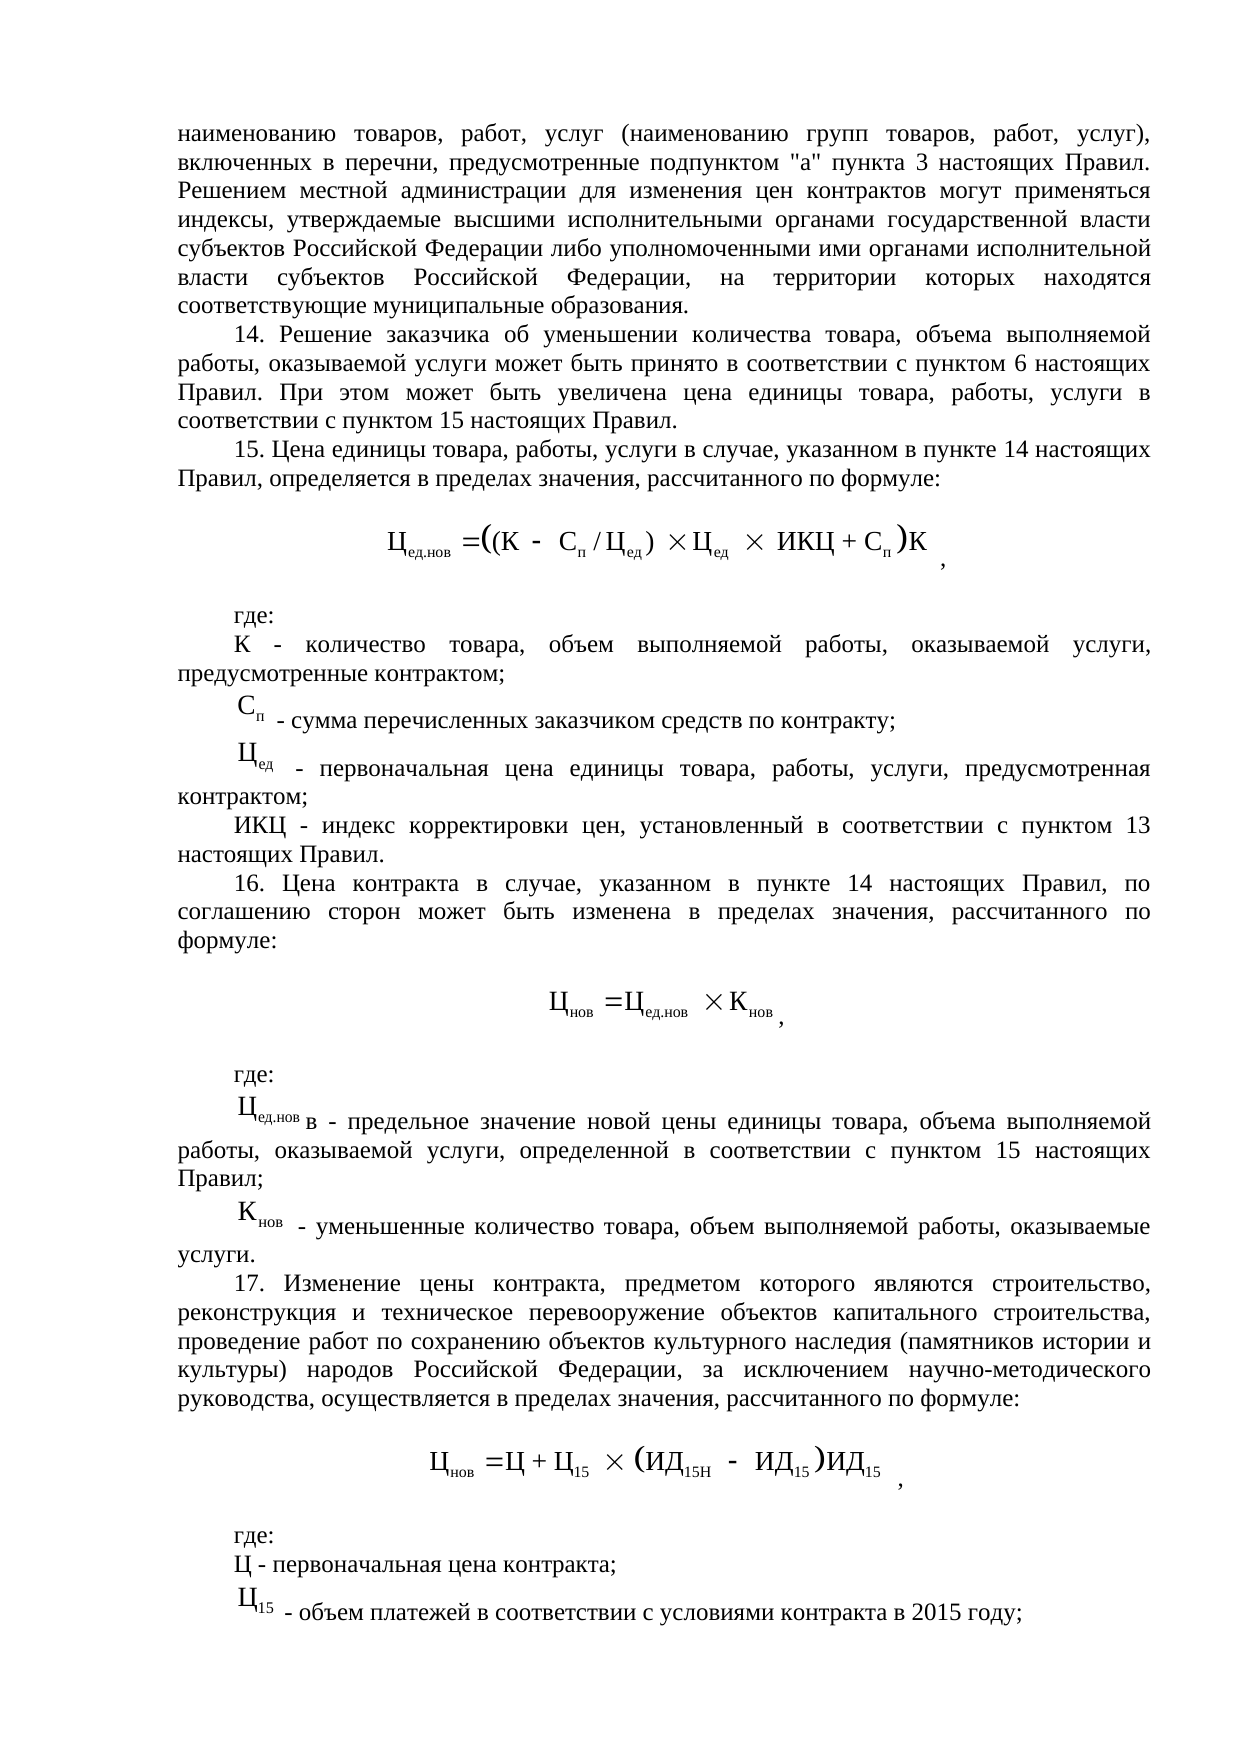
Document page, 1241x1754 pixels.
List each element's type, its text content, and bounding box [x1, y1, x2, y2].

text ИКЦ - индекс корректировки цен, установленный в соответствии с пунктом 13 настоящих Правил. [177, 810, 1152, 868]
text - сумма перечисленных заказчиком средств по контракту; [177, 687, 1152, 734]
text в - предельное значение новой цены единицы товара, объема выполняемой работы, оказываемой услуги, определенной в соответствии с пунктом 15 настоящих Правил; [177, 1087, 1152, 1192]
text 17. Изменение цены контракта, предметом которого являются строительство, реконструкция и техническое перевооружение объектов капитального строительства, проведение работ по сохранению объектов культурного наследия (памятников истории и культуры) народов Российской Федерации, за исключением научно-методического руководства, осуществляется в пределах значения, рассчитанного по формуле: [177, 1268, 1152, 1412]
text где: [177, 1521, 1152, 1549]
text - первоначальная цена единицы товара, работы, услуги, предусмотренная контрактом; [177, 734, 1152, 810]
text , [177, 1441, 1152, 1492]
text 16. Цена контракта в случае, указанном в пункте 14 настоящих Правил, по соглашению сторон может быть изменена в пределах значения, рассчитанного по формуле: [177, 868, 1152, 954]
text Ц - первоначальная цена контракта; [177, 1549, 1152, 1578]
text - объем платежей в соответствии с условиями контракта в 2015 году; [177, 1578, 1152, 1625]
text 14. Решение заказчика об уменьшении количества товара, объема выполняемой работы, оказываемой услуги может быть принято в соответствии с пунктом 6 настоящих Правил. При этом может быть увеличена цена единицы товара, работы, услуги в соответствии с пунктом 15 настоящих Правил. [177, 319, 1152, 434]
text К - количество товара, объем выполняемой работы, оказываемой услуги, предусмотренные контрактом; [177, 629, 1152, 687]
text , [177, 983, 1152, 1030]
text , [177, 521, 1152, 572]
text где: [177, 601, 1152, 629]
text 15. Цена единицы товара, работы, услуги в случае, указанном в пункте 14 настоящих Правил, определяется в пределах значения, рассчитанного по формуле: [177, 434, 1152, 492]
text - уменьшенные количество товара, объем выполняемой работы, оказываемые услуги. [177, 1192, 1152, 1268]
text где: [177, 1059, 1152, 1087]
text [177, 118, 1152, 319]
